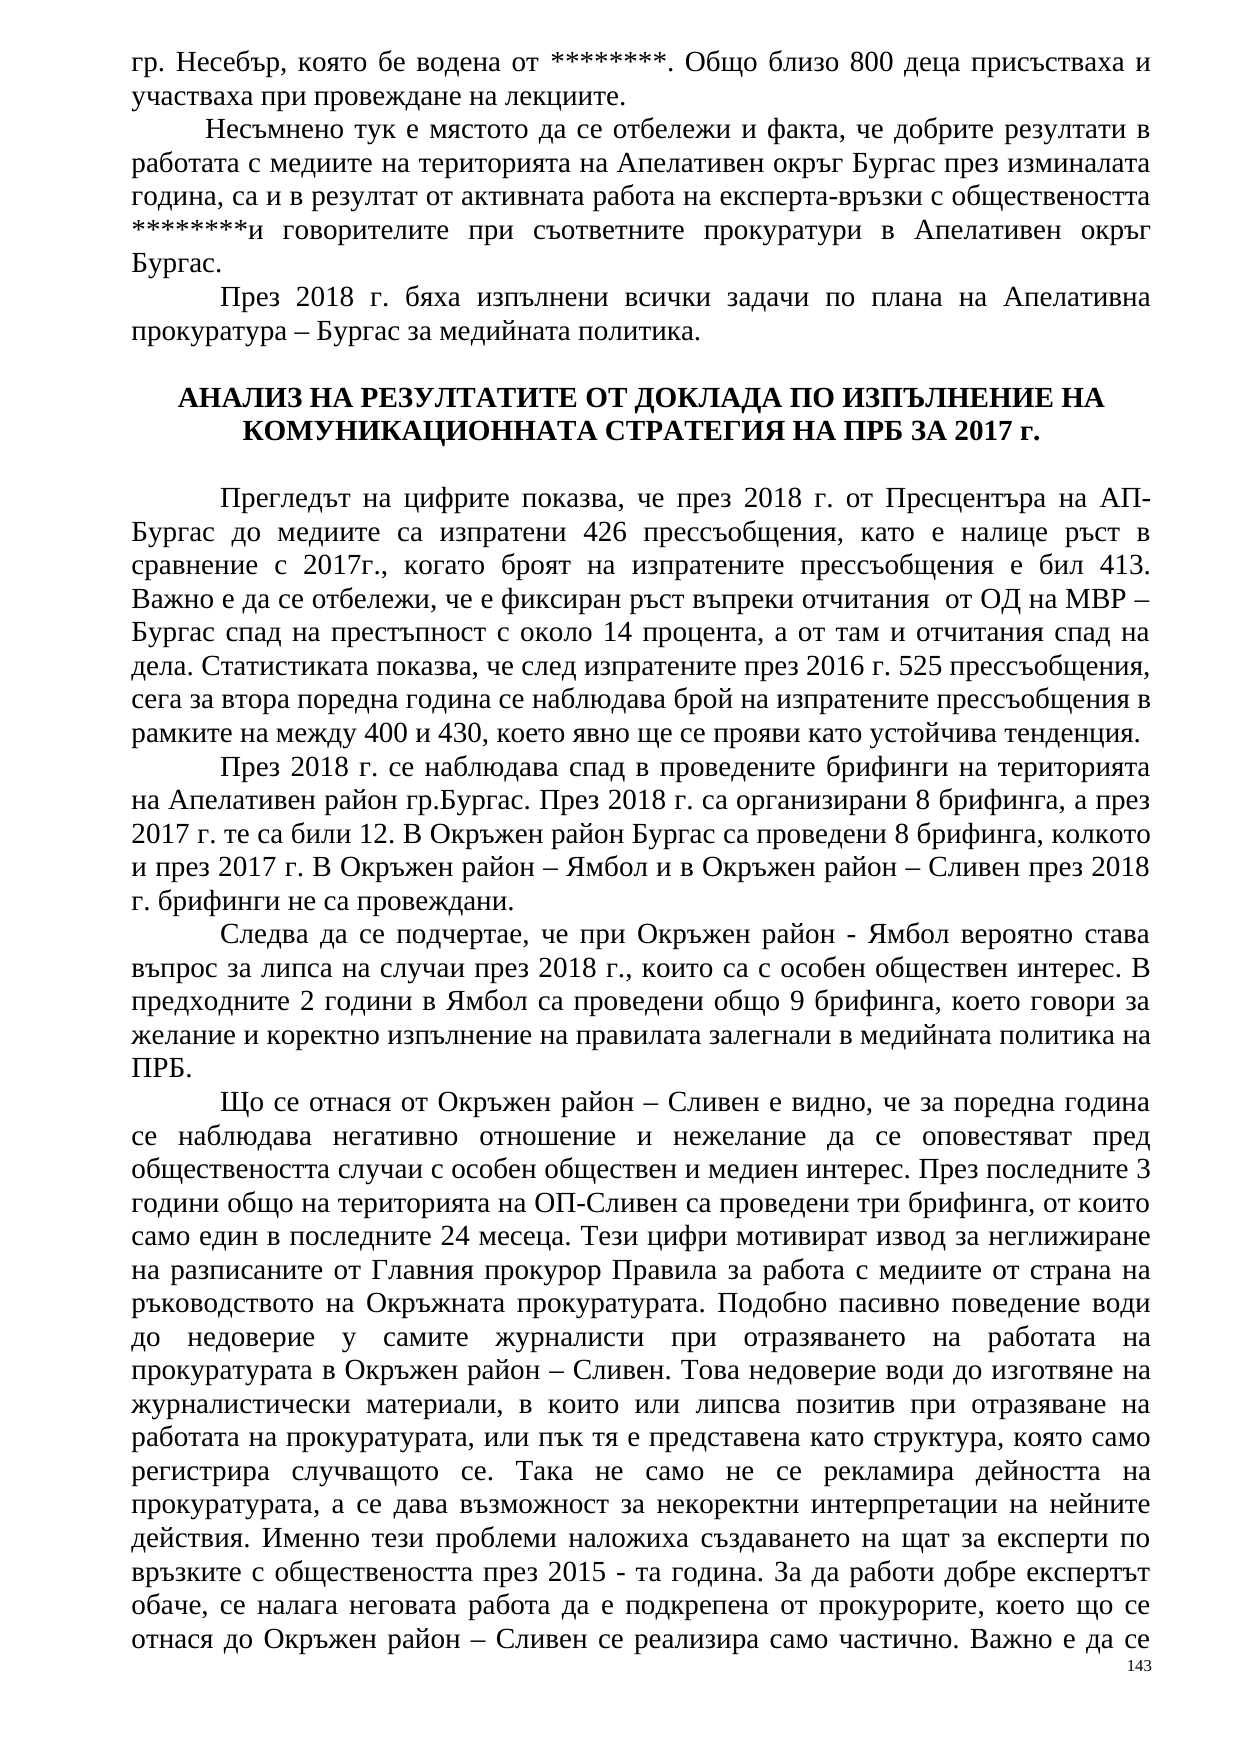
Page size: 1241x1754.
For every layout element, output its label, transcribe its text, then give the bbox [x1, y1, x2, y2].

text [131, 1084, 1152, 1654]
text През 2018 г. се наблюдава спад в проведените брифинги на територията на Апелативен район гр.Бургас. През 2018 г. са организирани 8 брифинга, а през 2017 г. те са били 12. В Окръжен район Бургас са проведени 8 брифинга, колкото и през 2017 г. В Окръжен район – Ямбол и в Окръжен район – Сливен през 2018 г. брифинги не са провеждани. [131, 749, 1152, 916]
text Несъмнено тук е мястото да се отбележи и факта, че добрите резултати в работата с медиите на територията на Апелативен окръг Бургас през изминалата година, са и в резултат от активната работа на експерта-връзки с обществеността ********и говорителите при съответните прокуратури в Апелативен окръг Бургас. [131, 111, 1152, 279]
text През 2018 г. бяха изпълнени всички задачи по плана на Апелативна прокуратура – Бургас за медийната политика. [131, 279, 1152, 346]
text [131, 44, 1152, 111]
text АНАЛИЗ НА РЕЗУЛТАТИТЕ ОТ ДОКЛАДА ПО ИЗПЪЛНЕНИЕ НА КОМУНИКАЦИОННАТА СТРАТЕГИЯ НА ПРБ ЗА 2017 г. [131, 380, 1152, 447]
text Прегледът на цифрите показва, че през 2018 г. от Пресцентъра на АП-Бургас до медиите са изпратени 426 прессъобщения, като е налице ръст в сравнение с 2017г., когато броят на изпратените прессъобщения е бил 413. Важно е да се отбележи, че е фиксиран ръст въпреки отчитания от ОД на МВР – Бургас спад на престъпност с около 14 процента, а от там и отчитания спад на дела. Статистиката показва, че след изпратените през 2016 г. 525 прессъобщения, сега за втора поредна година се наблюдава брой на изпратените прессъобщения в рамките на между 400 и 430, което явно ще се прояви като устойчива тенденция. [131, 480, 1152, 749]
text Следва да се подчертае, че при Окръжен район - Ямбол вероятно става въпрос за липса на случаи през 2018 г., които са с особен обществен интерес. В предходните 2 години в Ямбол са проведени общо 9 брифинга, което говори за желание и коректно изпълнение на правилата залегнали в медийната политика на ПРБ. [131, 916, 1152, 1084]
